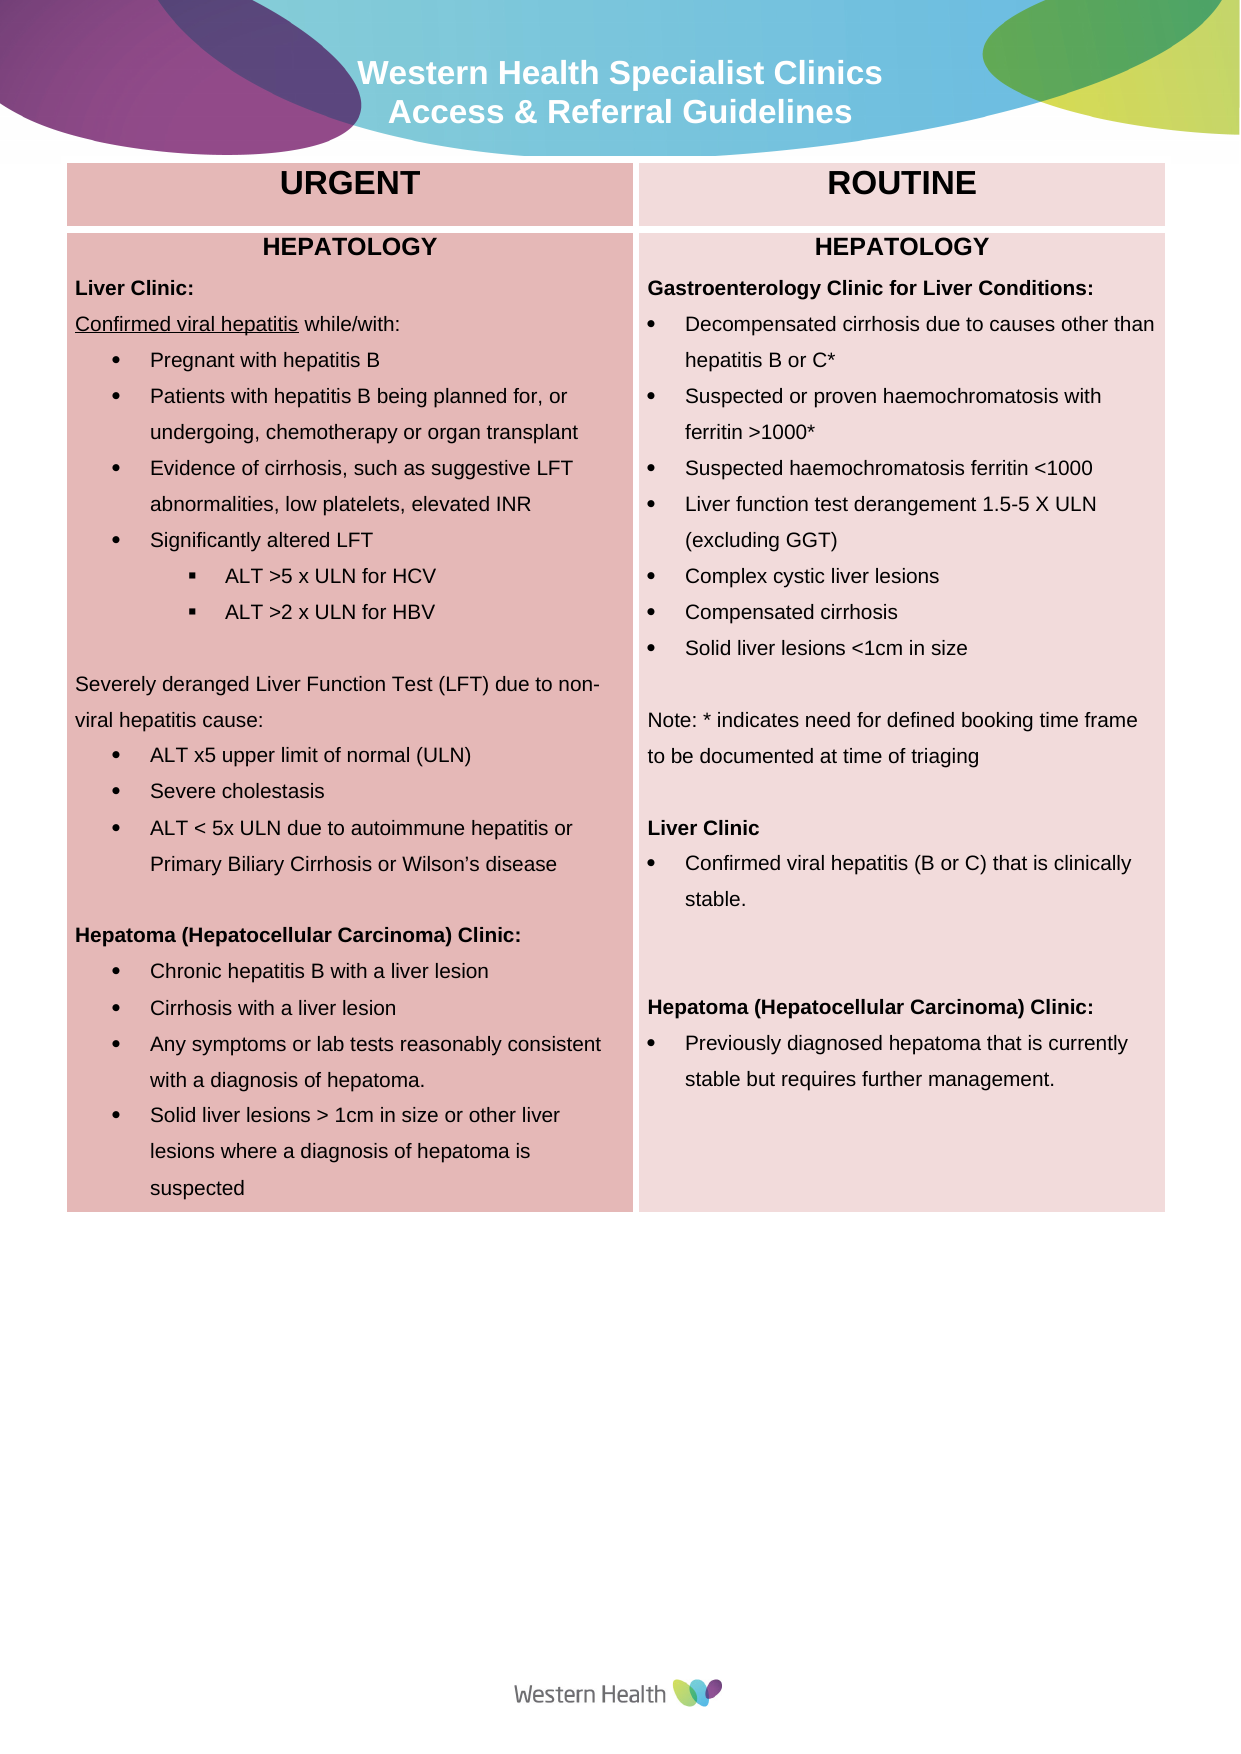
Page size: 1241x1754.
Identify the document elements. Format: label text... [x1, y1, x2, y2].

picture [510, 1677, 730, 1711]
table_cell HEPATOLOGY Gastroenterology Clinic for Liver Conditions: Decompensated cirrhosis due to causes other than hepatitis B or C* Suspected or proven haemochromatosis with ferritin >1000* Suspected haemochromatosis ferritin <1000 Liver function test derangement 1.5-5 X ULN (excluding GGT) Complex cystic liver lesions Compensated cirrhosis Solid liver lesions <1cm in size Note: * indicates need for defined booking time frame to be documented at time of triaging Liver Clinic Confirmed viral hepatitis (B or C) that is clinically stable. Hepatoma (Hepatocellular Carcinoma) Clinic: Previously diagnosed hepatoma that is currently stable but requires further management. [639, 233, 1165, 1212]
table_cell HEPATOLOGY Liver Clinic: Confirmed viral hepatitis while/with: Pregnant with hepatitis B Patients with hepatitis B being planned for, or undergoing, chemotherapy or organ transplant Evidence of cirrhosis, such as suggestive LFT abnormalities, low platelets, elevated INR Significantly altered LFT ALT >5 x ULN for HCV ALT >2 x ULN for HBV Severely deranged Liver Function Test (LFT) due to non-viral hepatitis cause: ALT x5 upper limit of normal (ULN) Severe cholestasis ALT < 5x ULN due to autoimmune hepatitis or Primary Biliary Cirrhosis or Wilson’s disease Hepatoma (Hepatocellular Carcinoma) Clinic: Chronic hepatitis B with a liver lesion Cirrhosis with a liver lesion Any symptoms or lab tests reasonably consistent with a diagnosis of hepatoma. Solid liver lesions > 1cm in size or other liver lesions where a diagnosis of hepatoma is suspected [67, 233, 633, 1212]
table_cell ROUTINE [639, 163, 1165, 226]
picture [0, 0, 1240, 164]
table_cell URGENT [67, 163, 633, 226]
